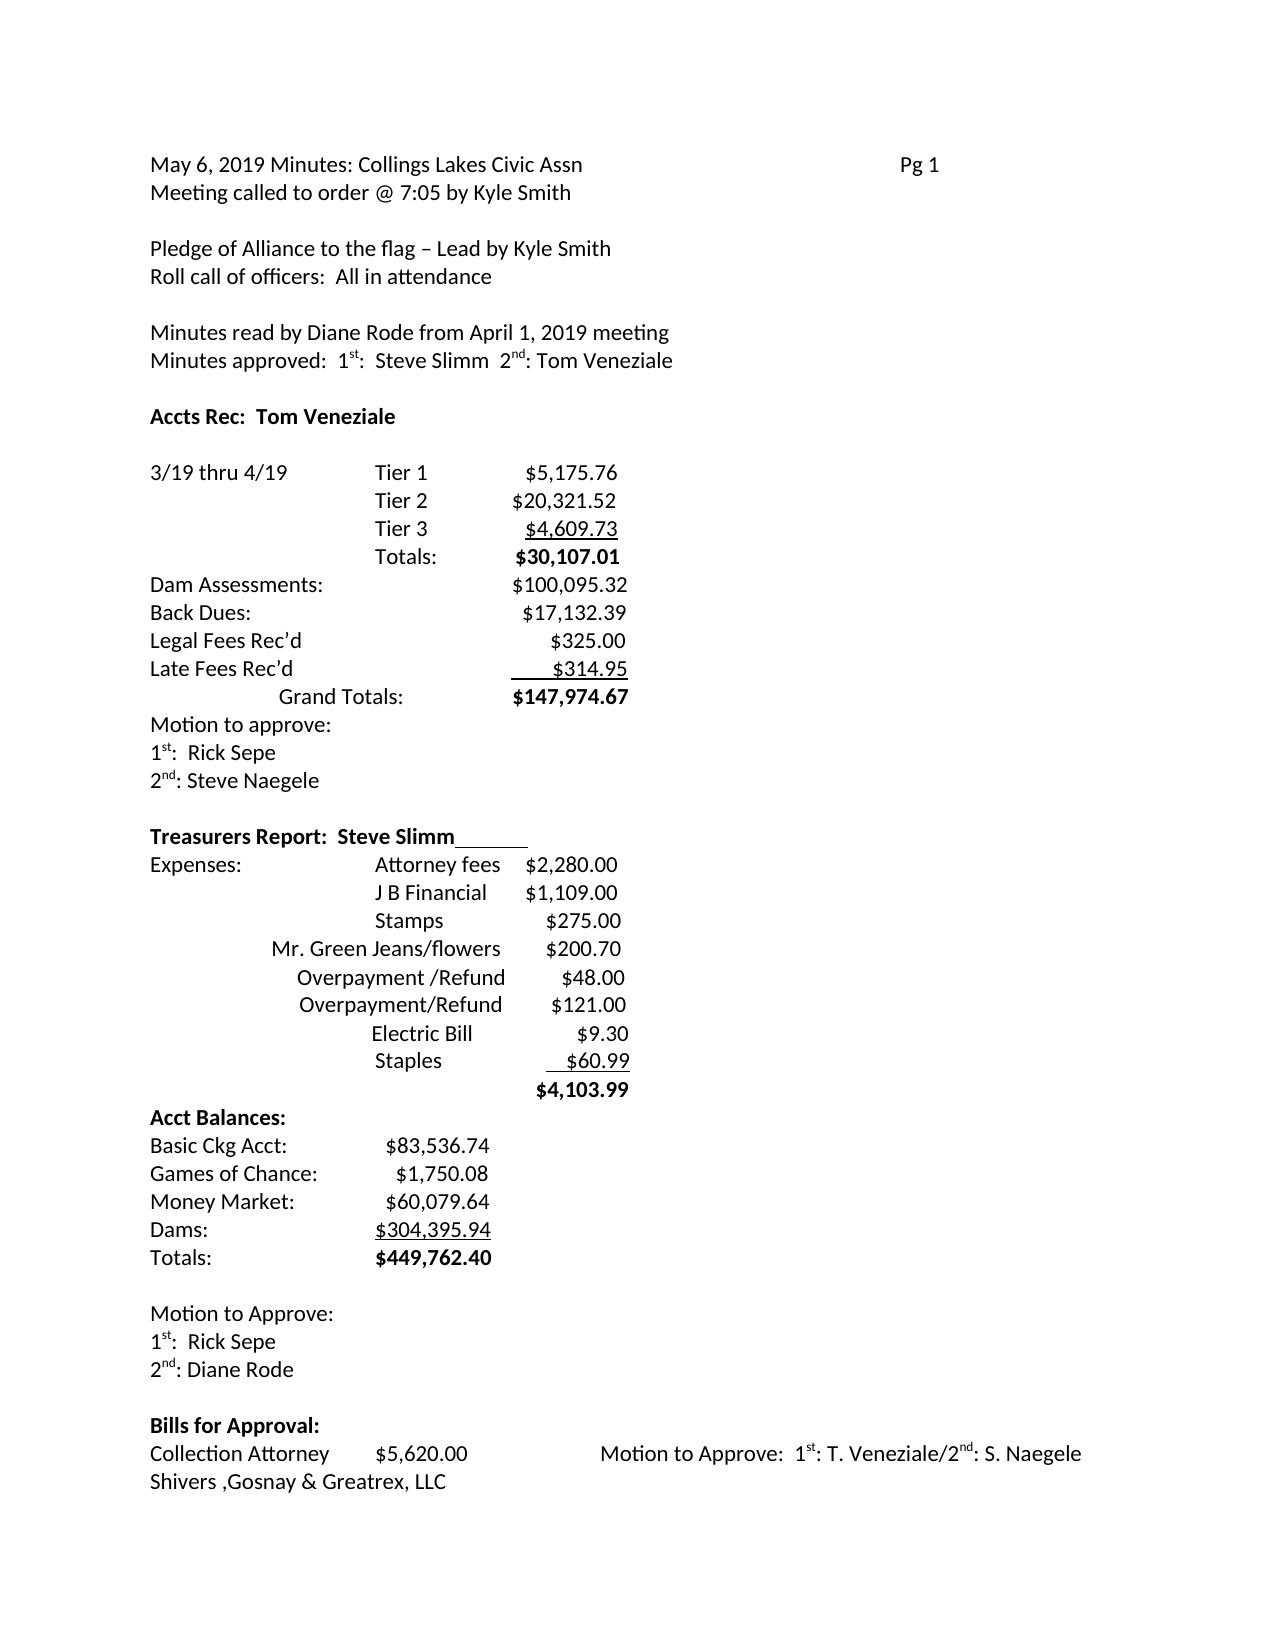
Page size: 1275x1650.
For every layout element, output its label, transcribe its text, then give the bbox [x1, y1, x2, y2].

text Staples $60.99 [150, 1047, 1125, 1075]
text Games of Chance: $1,750.08 [150, 1159, 1125, 1187]
text Roll call of officers: All in attendance [150, 262, 1125, 290]
text 2nd: Diane Rode [150, 1355, 1125, 1383]
text Dam Assessments: $100,095.32 [150, 570, 1125, 598]
text Acct Balances: [150, 1103, 1125, 1131]
text Motion to approve: [150, 710, 1125, 738]
text May 6, 2019 Minutes: Collings Lakes Civic Assn Pg 1 [150, 150, 1125, 178]
text Late Fees Rec’d $314.95 [150, 654, 1125, 682]
text Minutes approved: 1st: Steve Slimm 2nd: Tom Veneziale [150, 346, 1125, 374]
text 1st: Rick Sepe [150, 1327, 1125, 1355]
text Expenses: Attorney fees $2,280.00 [150, 851, 1125, 878]
text Totals: $449,762.40 [150, 1243, 1125, 1271]
text Stamps $275.00 [150, 907, 1125, 934]
text Totals: $30,107.01 [150, 542, 1125, 570]
text J B Financial $1,109.00 [150, 878, 1125, 907]
text Electric Bill $9.30 [150, 1019, 1125, 1047]
text Bills for Approval: [150, 1411, 1125, 1439]
text Overpayment /Refund $48.00 [150, 963, 1125, 991]
text Shivers ,Gosnay & Greatrex, LLC [150, 1467, 1125, 1495]
text Motion to Approve: [150, 1299, 1125, 1327]
text 1st: Rick Sepe [150, 738, 1125, 766]
text Tier 3 $4,609.73 [150, 514, 1125, 542]
text Collection Attorney $5,620.00 Motion to Approve: 1st: T. Veneziale/2nd: S. Naegele [150, 1439, 1125, 1467]
text 3/19 thru 4/19 Tier 1 $5,175.76 [150, 458, 1125, 486]
text $4,103.99 [150, 1075, 1125, 1103]
text Back Dues: $17,132.39 [150, 598, 1125, 626]
text Dams: $304,395.94 [150, 1215, 1125, 1243]
text Meeting called to order @ 7:05 by Kyle Smith [150, 178, 1125, 206]
text Treasurers Report: Steve Slimm [150, 822, 1125, 851]
text Grand Totals: $147,974.67 [150, 682, 1125, 710]
text Legal Fees Rec’d $325.00 [150, 626, 1125, 654]
text Basic Ckg Acct: $83,536.74 [150, 1131, 1125, 1159]
text Tier 2 $20,321.52 [150, 486, 1125, 514]
text Mr. Green Jeans/flowers $200.70 [150, 934, 1125, 963]
text Money Market: $60,079.64 [150, 1187, 1125, 1215]
text Minutes read by Diane Rode from April 1, 2019 meeting [150, 318, 1125, 346]
text Overpayment/Refund $121.00 [150, 991, 1125, 1019]
text Pledge of Alliance to the flag – Lead by Kyle Smith [150, 234, 1125, 262]
text 2nd: Steve Naegele [150, 766, 1125, 794]
text Accts Rec: Tom Veneziale [150, 402, 1125, 430]
